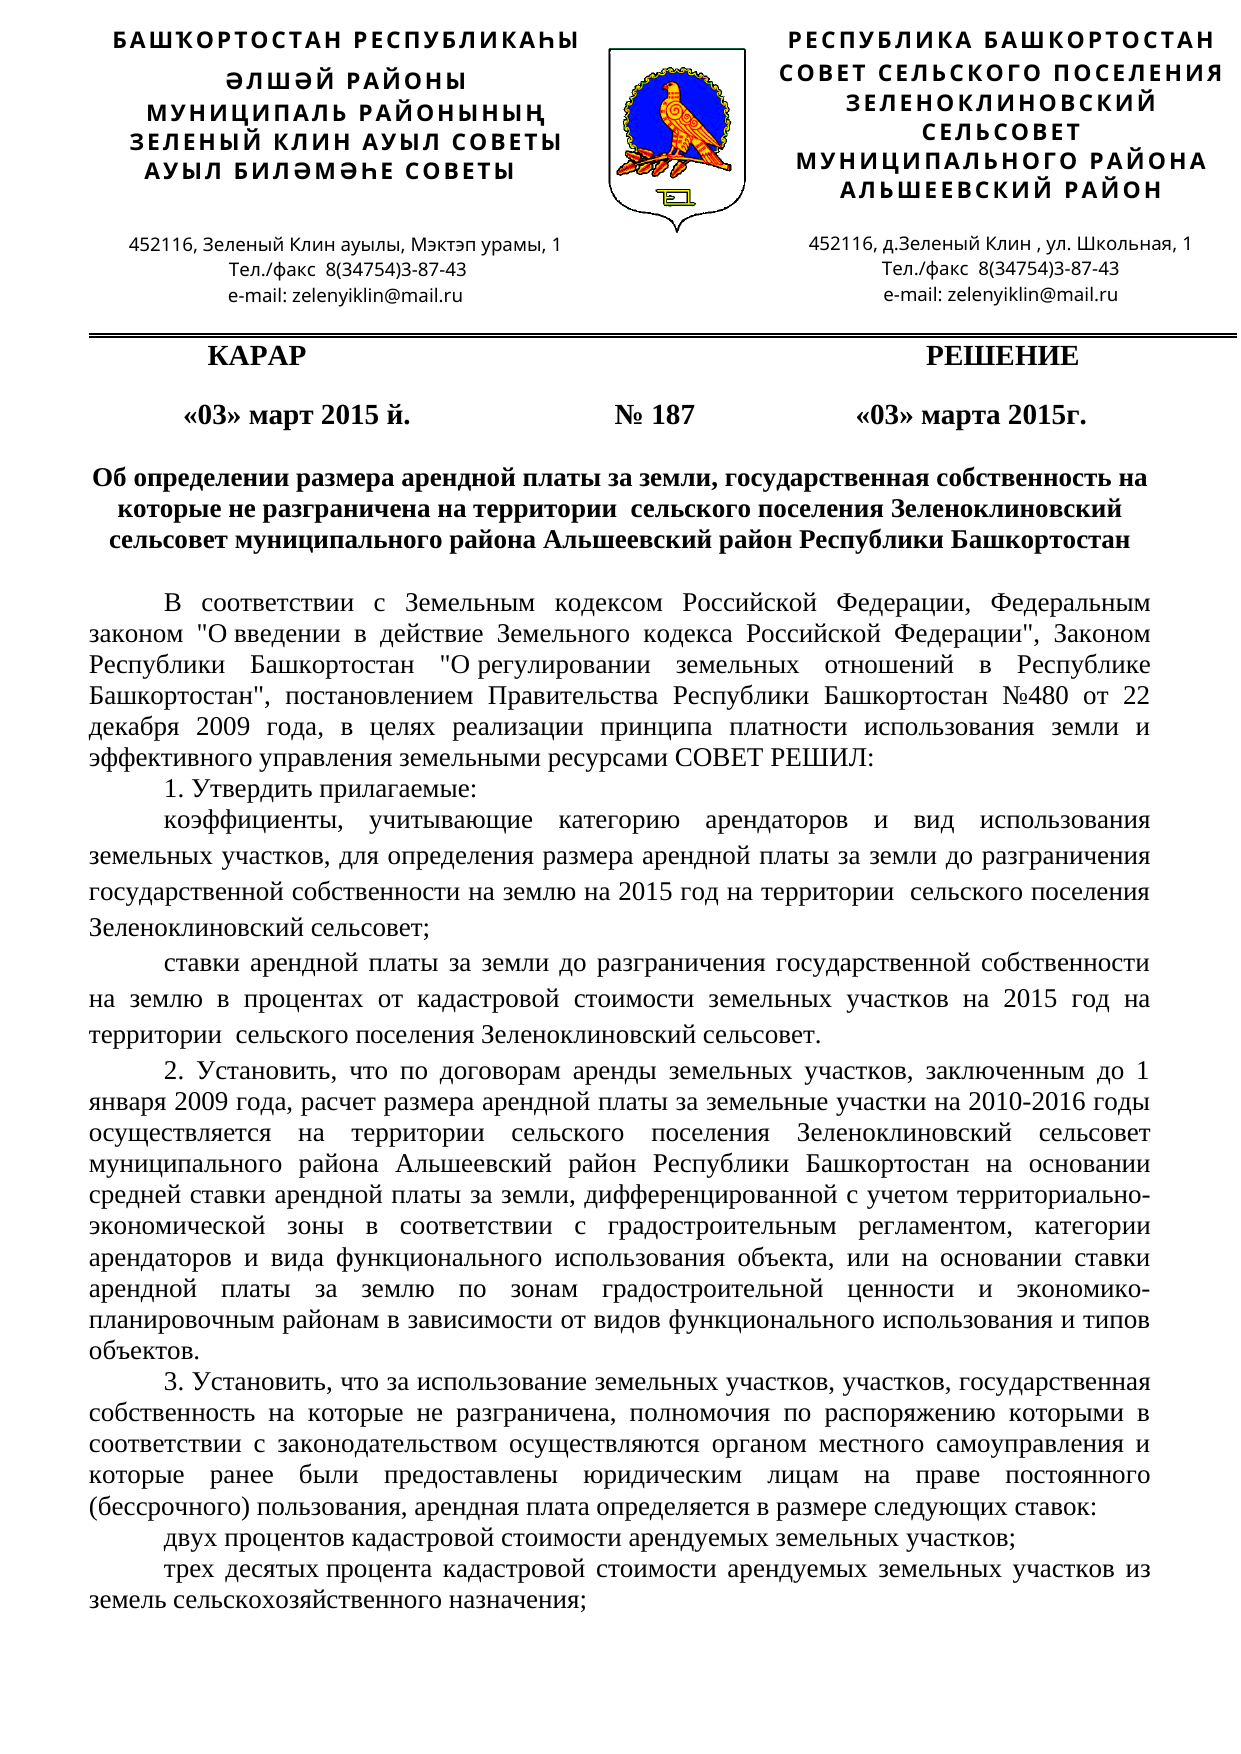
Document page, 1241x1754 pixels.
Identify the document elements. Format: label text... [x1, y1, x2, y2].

text 3. Установить, что за использование земельных участков, участков, государственная собственность на которые не разграничена, полномочия по распоряжению которыми в соответствии с законодательством осуществляются органом местного самоуправления и которые ранее были предоставлены юридическим лицам на праве постоянного (бессрочного) пользования, арендная плата определяется в размере следующих ставок: [89, 1365, 1152, 1521]
text ставки арендной платы за земли до разграничения государственной собственности на землю в процентах от кадастровой стоимости земельных участков на 2015 год на территории сельского поселения Зеленоклиновский сельсовет. [89, 947, 1152, 1049]
text 1. Утвердить прилагаемые: [89, 772, 1152, 804]
table_header РЕСПУБЛИКА БАШКОРТОСТАН СОВЕТ СЕЛЬСКОГО ПОСЕЛЕНИЯ ЗЕЛЕНОКЛИНОВСКИЙ СЕЛЬСОВЕТ МУНИЦИПАЛЬНОГО РАЙОНА АЛЬШЕЕВСКИЙ РАЙОН 452116, д.Зеленый Клин , ул. Школьная, 1 Тел./факс 8(34754)3-87-43 e-mail: zelenyiklin@mail.ru [764, 15, 1237, 333]
picture [606, 47, 747, 235]
text «03» март 2015 й. № 187 «03» марта 2015г. [89, 397, 1152, 431]
text Об определении размера арендной платы за земли, государственная собственность на которые не разграничена на территории сельского поселения Зеленоклиновский сельсовет муниципального района Альшеевский район Республики Башкортостан [89, 461, 1152, 554]
text 2. Установить, что по договорам аренды земельных участков, заключенным до 1 января 2009 года, расчет размера арендной платы за земельные участки на 2010-2016 годы осуществляется на территории сельского поселения Зеленоклиновский сельсовет муниципального района Альшеевский район Республики Башкортостан на основании средней ставки арендной платы за земли, дифференцированной с учетом территориально-экономической зоны в соответствии с градостроительным регламентом, категории арендаторов и вида функционального использования объекта, или на основании ставки арендной платы за землю по зонам градостроительной ценности и экономико-планировочным районам в зависимости от видов функционального использования и типов объектов. [89, 1054, 1152, 1365]
table_header [602, 15, 764, 333]
table_header БАШҠОРТОСТАН РЕСПУБЛИКАҺЫ ӘЛШӘЙ РАЙОНЫ МУНИЦИПАЛЬ РАЙОНЫНЫҢ ЗЕЛЕНЫЙ КЛИН АУЫЛ СОВЕТЫ АУЫЛ БИЛӘМӘҺЕ СОВЕТЫ 452116, Зеленый Клин ауылы, Мэктэп урамы, 1 Тел./факс 8(34754)3-87-43 e-mail: zelenyiklin@mail.ru [89, 15, 602, 333]
text КАРАР РЕШЕНИЕ [89, 338, 1152, 371]
text коэффициенты, учитывающие категорию арендаторов и вид использования земельных участков, для определения размера арендной платы за земли до разграничения государственной собственности на землю на 2015 год на территории сельского поселения Зеленоклиновский сельсовет; [89, 804, 1152, 942]
text трех десятых процента кадастровой стоимости арендуемых земельных участков из земель сельскохозяйственного назначения; [89, 1552, 1152, 1614]
text В соответствии с Земельным кодексом Российской Федерации, Федеральным законом "О введении в действие Земельного кодекса Российской Федерации", Законом Республики Башкортостан "О регулировании земельных отношений в Республике Башкортостан", постановлением Правительства Республики Башкортостан №480 от 22 декабря 2009 года, в целях реализации принципа платности использования земли и эффективного управления земельными ресурсами СОВЕТ РЕШИЛ: [89, 586, 1152, 772]
text двух процентов кадастровой стоимости арендуемых земельных участков; [89, 1521, 1152, 1552]
